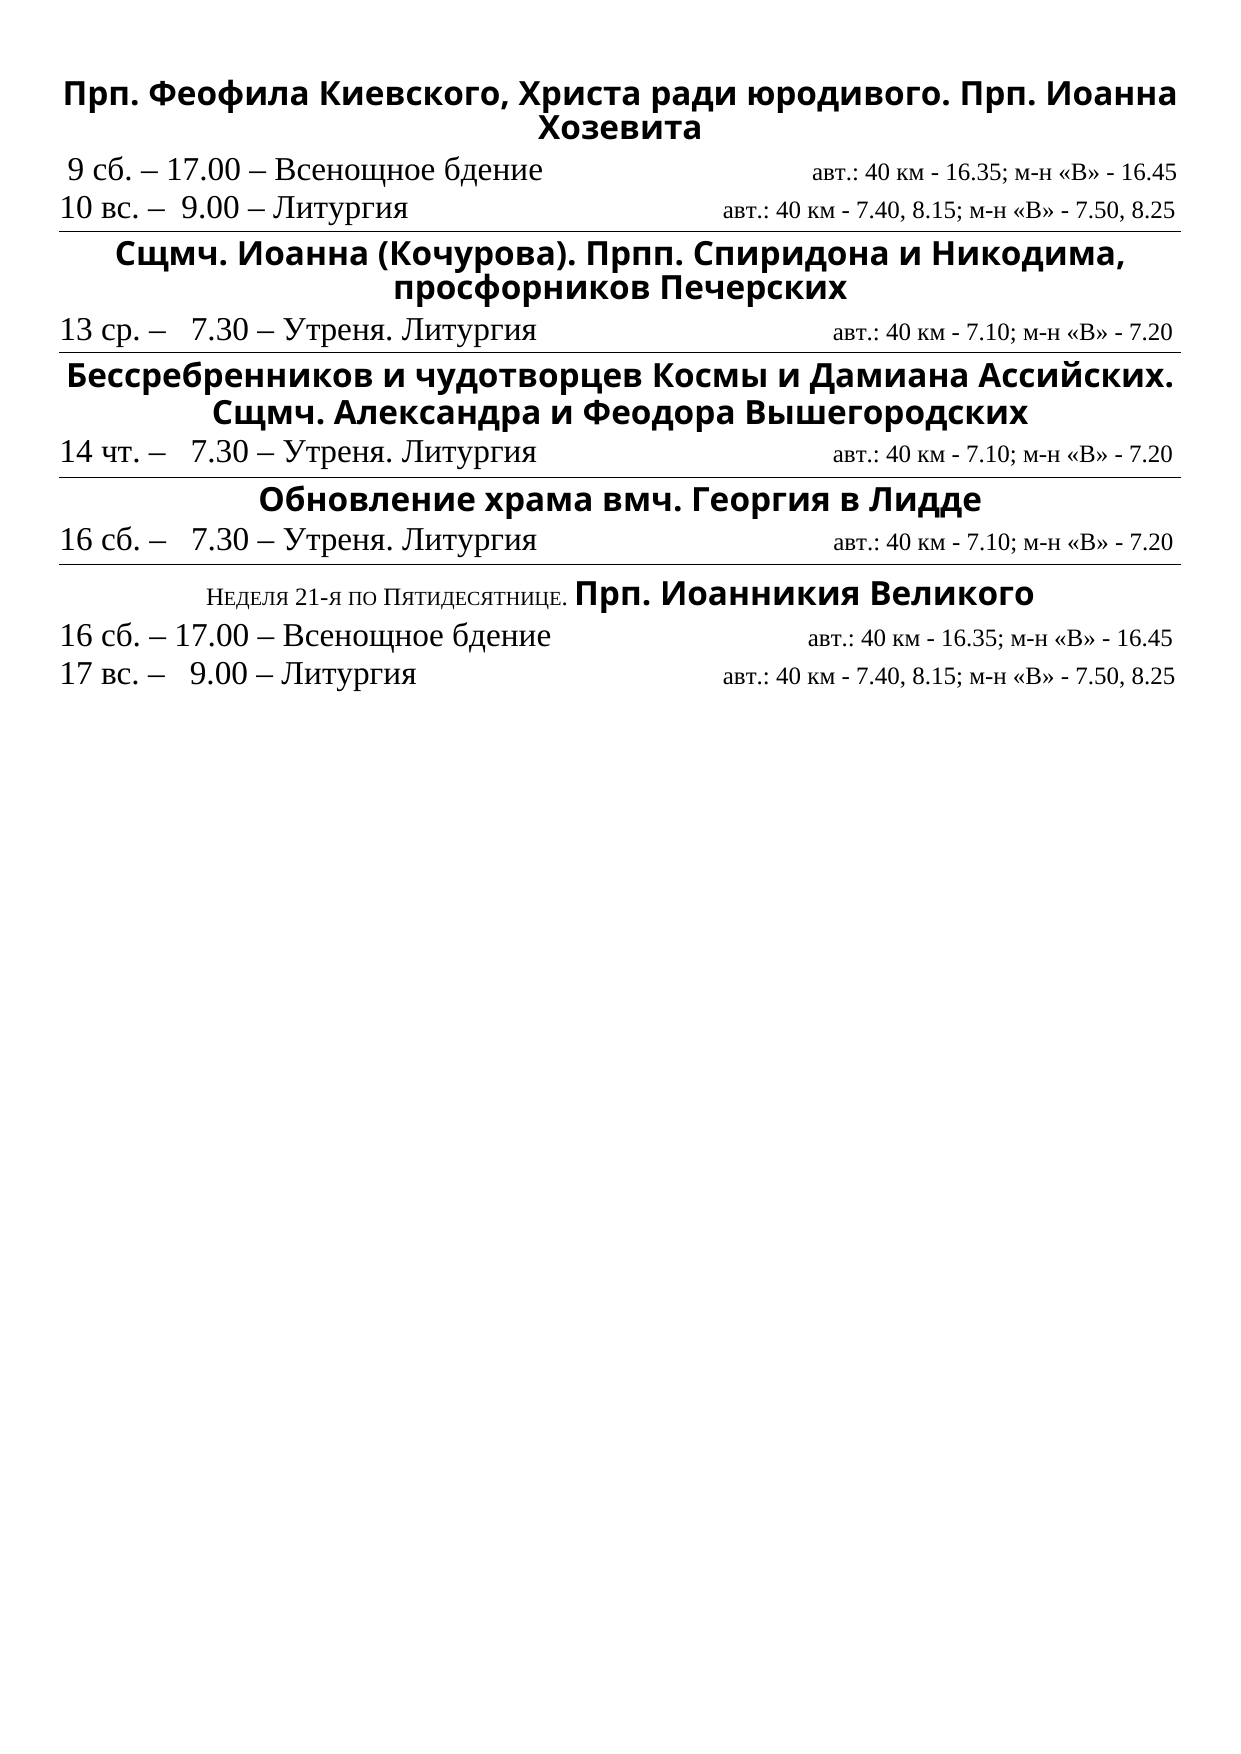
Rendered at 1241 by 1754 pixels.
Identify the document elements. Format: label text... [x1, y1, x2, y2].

text 17 вс. – 9.00 – Литургия авт.: 40 км - 7.40, 8.15; м-н «В» - 7.50, 8.25 [59, 653, 1181, 692]
text Сщмч. Иоанна (Кочурова). Прпп. Спиридона и Никодима, просфорников Печерских [59, 236, 1181, 309]
text 13 ср. – 7.30 – Утреня. Литургия авт.: 40 км - 7.10; м-н «В» - 7.20 [59, 309, 1181, 347]
text Сщмч. Александра и Феодора Вышегородских [59, 395, 1181, 431]
text 10 вс. – 9.00 – Литургия авт.: 40 км - 7.40, 8.15; м-н «В» - 7.50, 8.25 [59, 188, 1181, 226]
text Прп. Феофила Киевского, Христа ради юродивого. Прп. Иоанна Хозевита [59, 77, 1181, 149]
subtitle Неделя 21-я по Пятидесятнице. Прп. Иоанникия Великого [59, 570, 1181, 615]
text 16 сб. – 17.00 – Всенощное бдение авт.: 40 км - 16.35; м-н «В» - 16.45 [59, 615, 1181, 653]
text 16 сб. – 7.30 – Утреня. Литургия авт.: 40 км - 7.10; м-н «В» - 7.20 [59, 519, 1181, 557]
text Обновление храма вмч. Георгия в Лидде [59, 482, 1181, 519]
text Бессребренников и чудотворцев Космы и Дамиана Ассийских. [59, 359, 1181, 395]
text 14 чт. – 7.30 – Утреня. Литургия авт.: 40 км - 7.10; м-н «В» - 7.20 [59, 431, 1181, 470]
text 9 сб. – 17.00 – Всенощное бдение авт.: 40 км - 16.35; м-н «В» - 16.45 [59, 149, 1181, 188]
